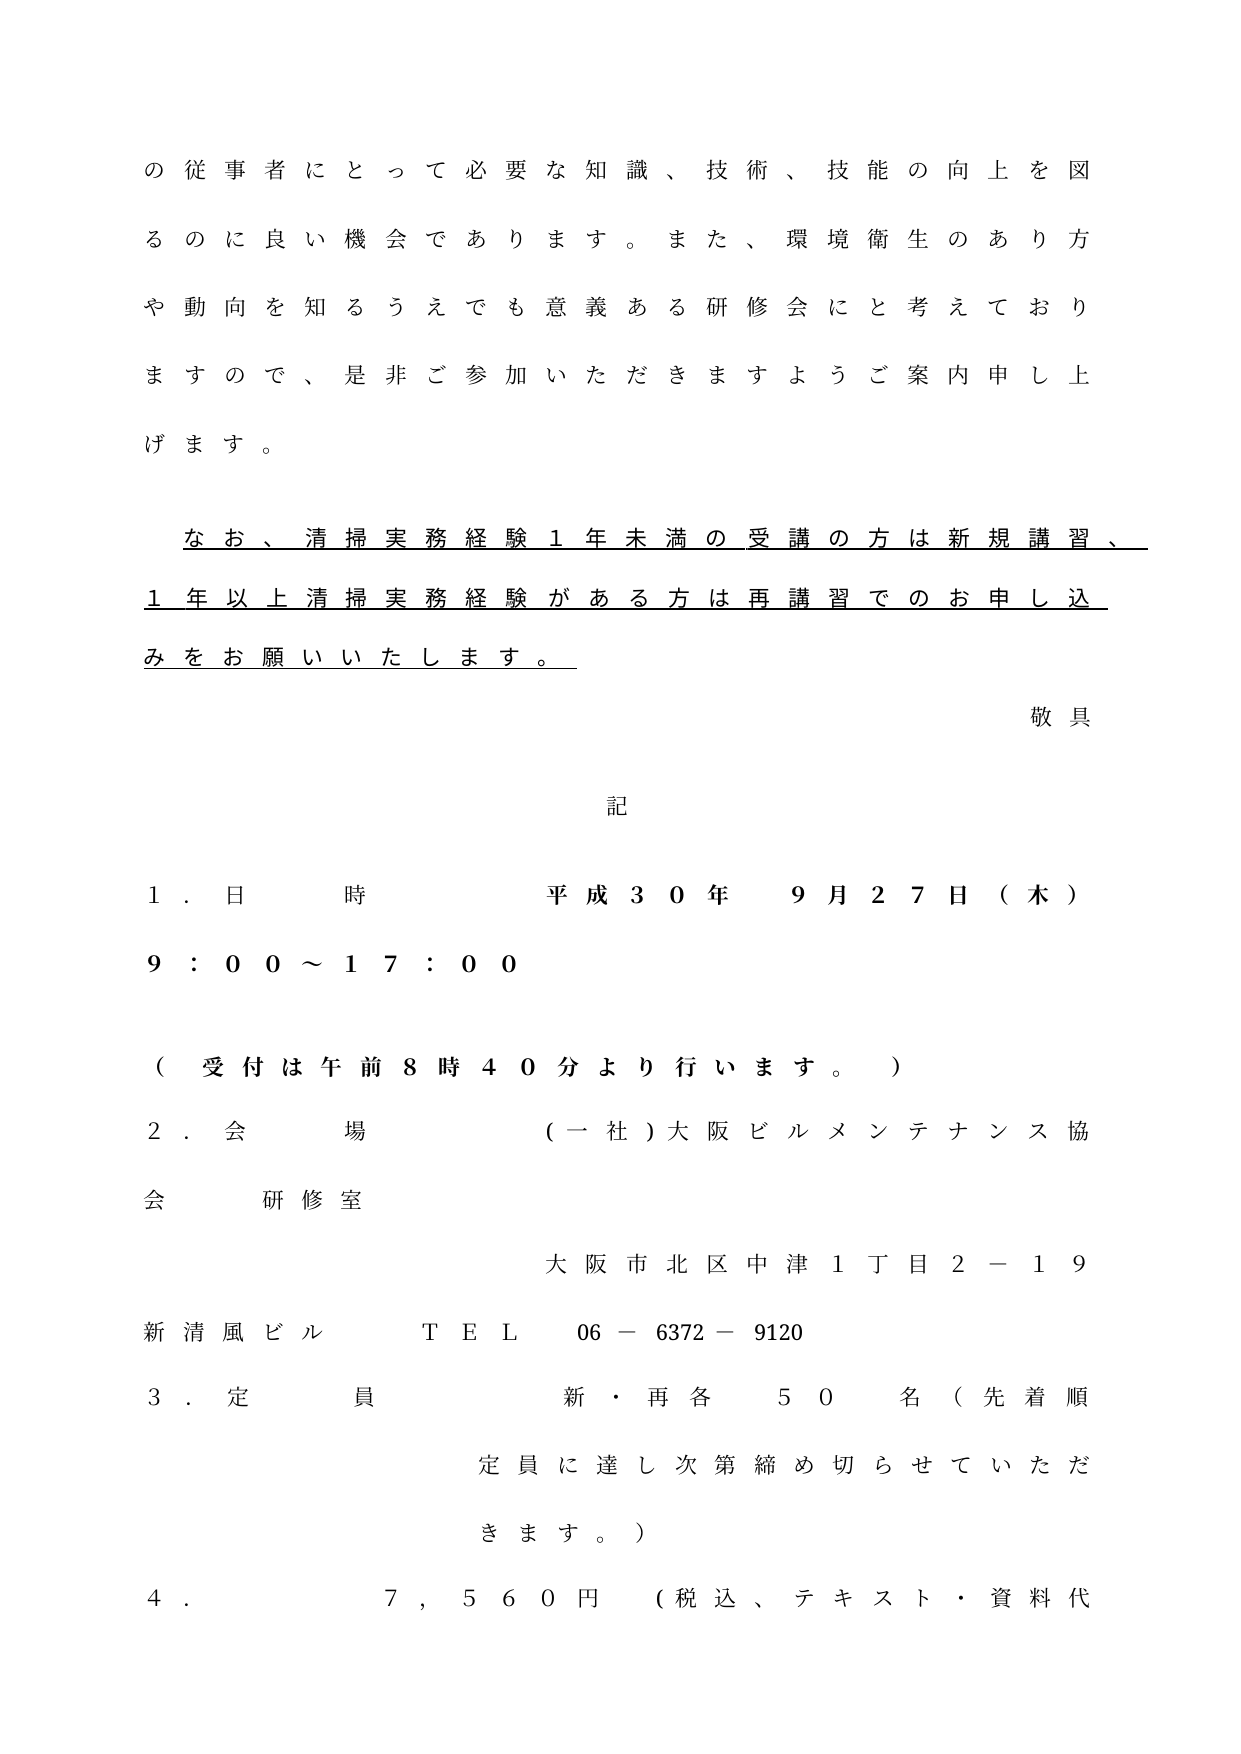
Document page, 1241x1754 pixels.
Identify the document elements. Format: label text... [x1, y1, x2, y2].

subtitle 記 [144, 775, 1108, 835]
text 敬具 [144, 686, 1108, 746]
text なお、清掃実務経験１年未満の受講の方は新規講習、１年以上清掃実務経験がある方は再講習でのお申し込みをお願いいたします。 [144, 507, 1108, 608]
text なお、清掃実務経験１年未満の受講の方は新規講習、１年以上清掃実務経験がある方は再講習でのお申し込みをお願いいたします。 [144, 610, 1108, 686]
text 大阪市北区中津１丁目２－１９ 新清風ビル ＴＥＬ 06－6372－9120 [144, 1233, 1108, 1361]
text １．日 時 平成３０年 ９月２７日（木）９：００～１７：００ [144, 865, 1108, 993]
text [144, 1567, 1108, 1626]
text ２．会 場 (一社)大阪ビルメンテナンス協会 研修室 [144, 1100, 1108, 1228]
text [144, 139, 1108, 473]
text ３．定 員 新・再各 ５０ 名（先着順 定員に達し次第締め切らせていただきます。） [144, 1366, 1108, 1562]
text （ 受付は午前８時４０分より行います。 ） [144, 997, 1108, 1096]
